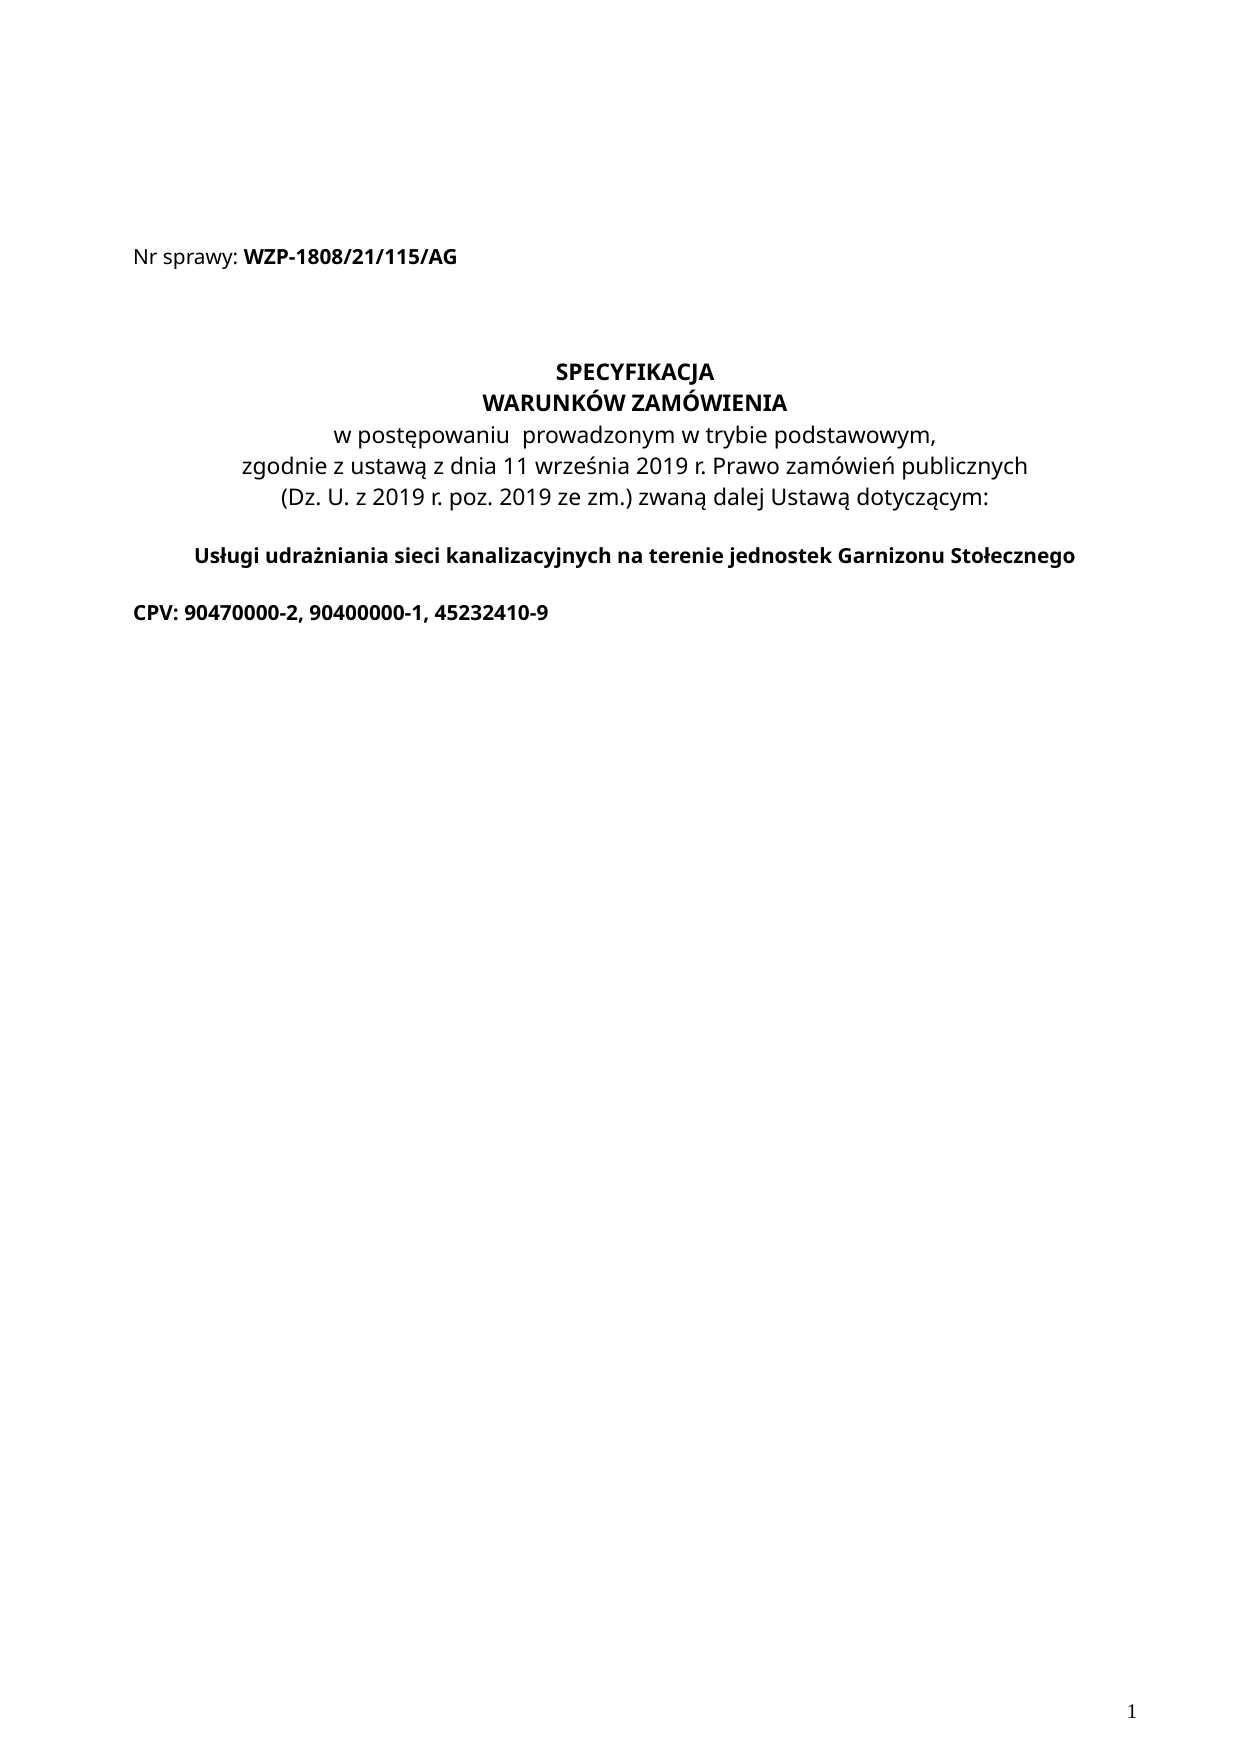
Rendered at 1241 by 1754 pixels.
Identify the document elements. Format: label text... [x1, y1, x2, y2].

text CPV: 90470000-2, 90400000-1, 45232410-9 [133, 598, 1137, 626]
text Nr sprawy: WZP-1808/21/115/AG [133, 242, 1137, 271]
text zgodnie z ustawą z dnia 11 września 2019 r. Prawo zamówień publicznych [133, 450, 1137, 481]
text w postępowaniu prowadzonym w trybie podstawowym, [133, 418, 1137, 450]
text Usługi udrażniania sieci kanalizacyjnych na terenie jednostek Garnizonu Stołecznego [133, 541, 1137, 569]
text (Dz. U. z 2019 r. poz. 2019 ze zm.) zwaną dalej Ustawą dotyczącym: [133, 481, 1137, 512]
text WARUNKÓW ZAMÓWIENIA [133, 387, 1137, 418]
text SPECYFIKACJA [133, 356, 1137, 387]
